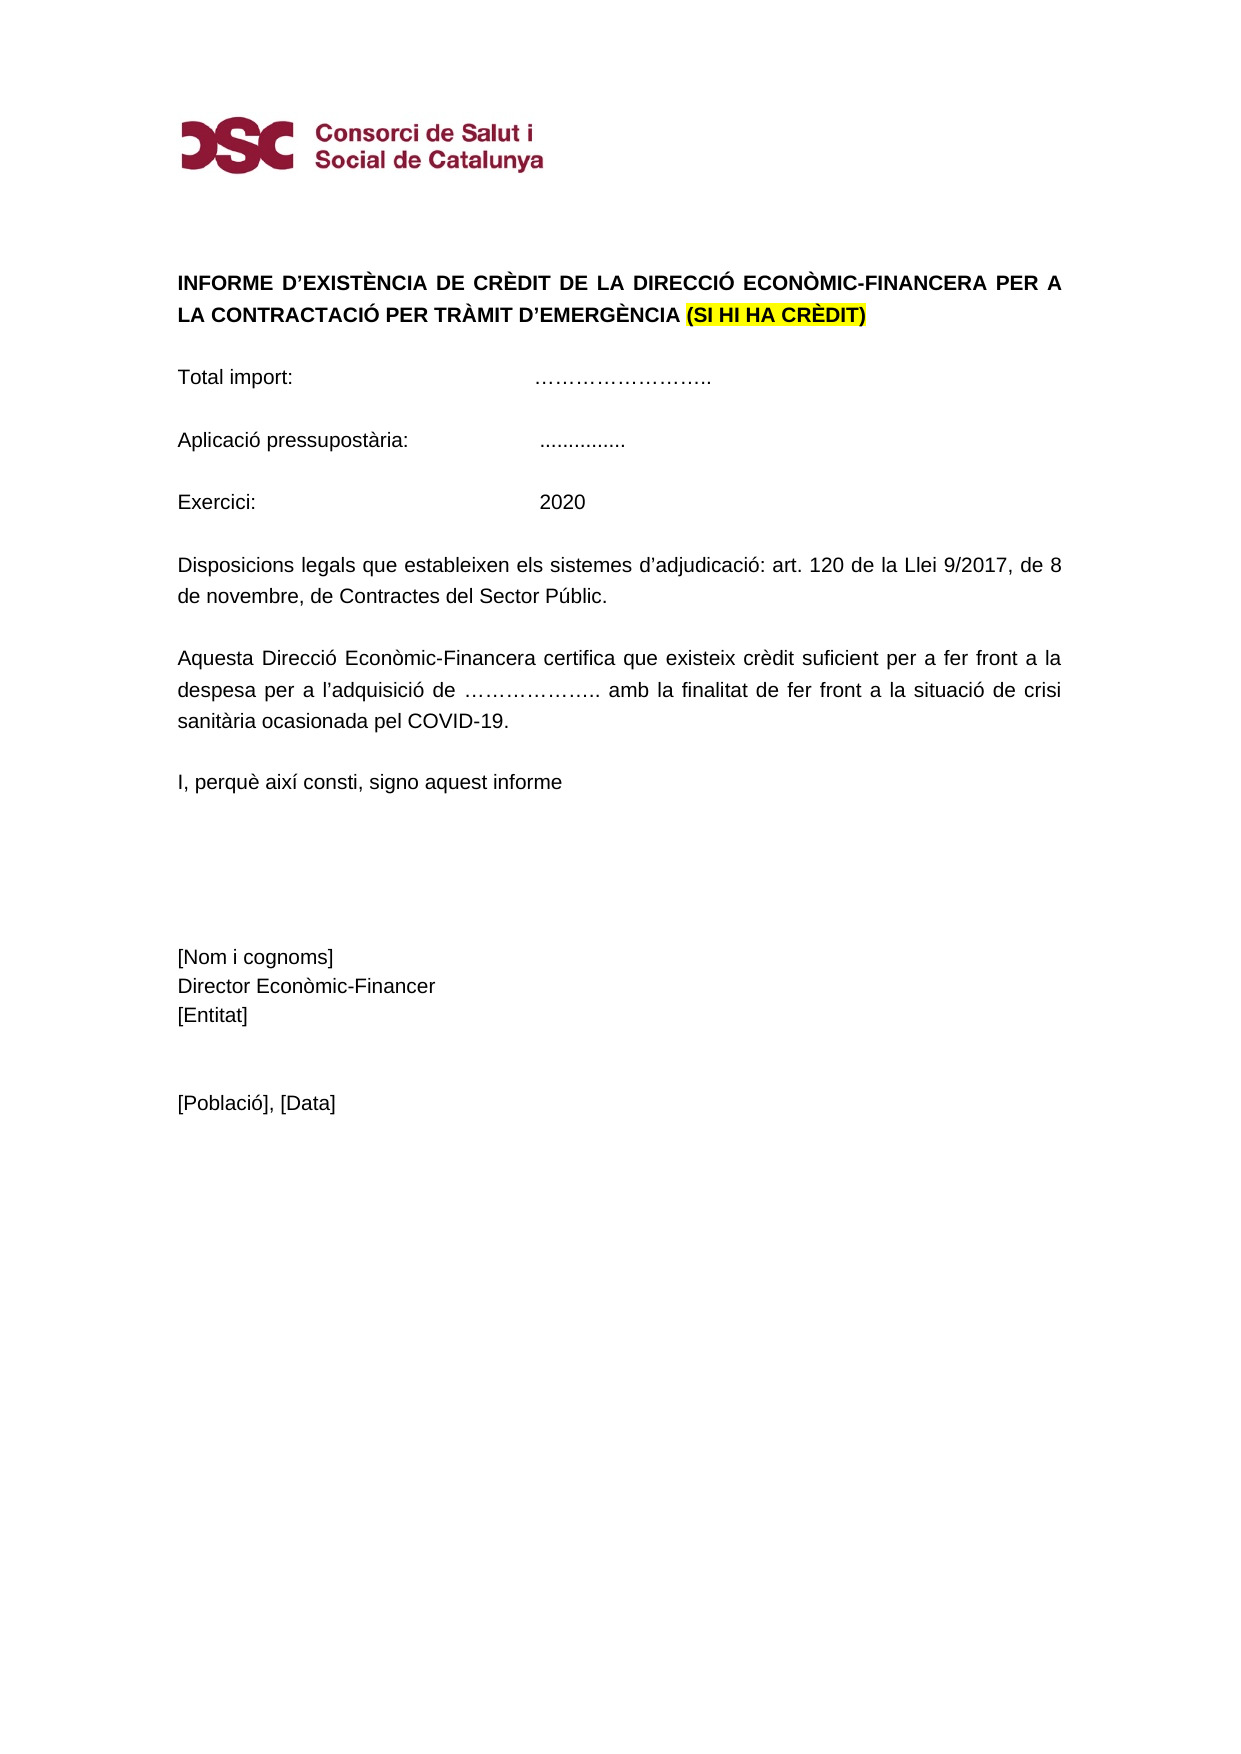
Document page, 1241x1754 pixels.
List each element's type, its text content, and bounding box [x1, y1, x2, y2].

text Exercici: 2020 [177, 484, 1063, 516]
text [Població], [Data] [177, 1087, 1063, 1116]
picture [177, 112, 546, 177]
text Aplicació pressupostària: ............... [177, 422, 1063, 453]
text Disposicions legals que estableixen els sistemes d’adjudicació: art. 120 de la Llei 9/2017, de 8 de novembre, de Contractes del Sector Públic. [177, 547, 1063, 609]
text [Entitat] [177, 999, 1063, 1028]
text [Nom i cognoms] [177, 941, 1063, 970]
text I, perquè així consti, signo aquest informe [177, 766, 1063, 795]
text Total import: …………………….. [177, 359, 1063, 391]
text Director Econòmic-Financer [177, 970, 1063, 999]
text Aquesta Direcció Econòmic-Financera certifica que existeix crèdit suficient per a fer front a la despesa per a l’adquisició de ……………….. amb la finalitat de fer front a la situació de crisi sanitària ocasionada pel COVID-19. [177, 641, 1063, 734]
subtitle INFORME D’EXISTÈNCIA DE CRÈDIT DE LA DIRECCIÓ ECONÒMIC-FINANCERA PER A LA CONTRACTACIÓ PER TRÀMIT D’EMERGÈNCIA (SI HI HA CRÈDIT) [177, 266, 1063, 328]
